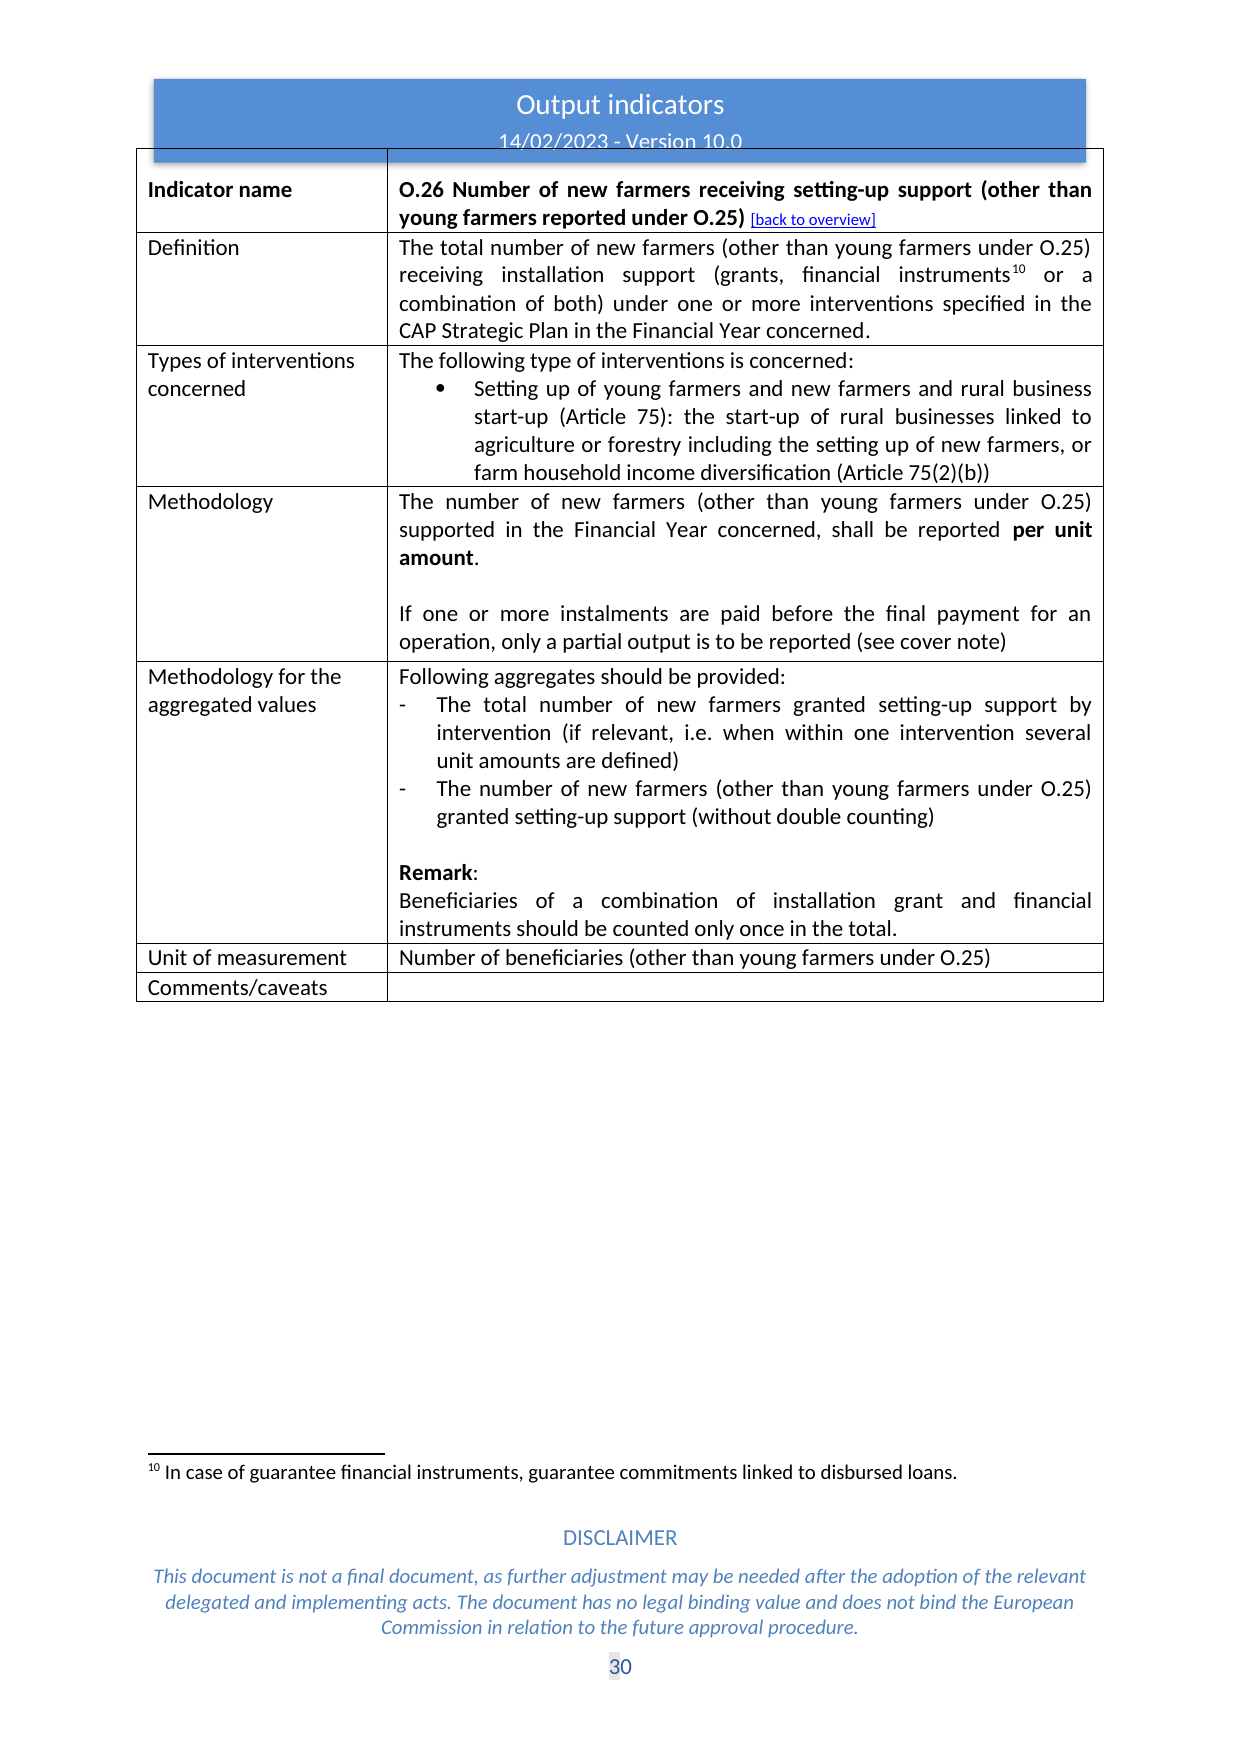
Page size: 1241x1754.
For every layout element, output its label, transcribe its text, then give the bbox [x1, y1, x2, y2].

table_cell Comments/caveats [137, 973, 387, 1001]
table_cell Number of beneficiaries (other than young farmers under O.25) [388, 944, 1103, 972]
table_cell Unit of measurement [137, 944, 387, 972]
table_cell Following aggregates should be provided: The total number of new farmers granted setting-up support by intervention (if relevant, i.e. when within one intervention several unit amounts are defined) The number of new farmers (other than young farmers under O.25) granted setting-up support (without double counting) Remark: Beneficiaries of a combination of installation grant and financial instruments should be counted only once in the total. [388, 662, 1103, 942]
table_cell The total number of new farmers (other than young farmers under O.25) receiving installation support (grants, financial instruments or a combination of both) under one or more interventions specified in the CAP Strategic Plan in the Financial Year concerned. [388, 233, 1103, 345]
table_cell Methodology for the aggregated values [137, 662, 387, 942]
table_header O.26 Number of new farmers receiving setting-up support (other than young farmers reported under O.25) [back to overview] [388, 149, 1103, 232]
table_cell The following type of interventions is concerned: Setting up of young farmers and new farmers and rural business start-up (Article 75): the start-up of rural businesses linked to agriculture or forestry including the setting up of new farmers, or farm household income diversification (Article 75(2)(b)) [388, 346, 1103, 486]
table_cell The number of new farmers (other than young farmers under O.25) supported in the Financial Year concerned, shall be reported per unit amount. If one or more instalments are paid before the final payment for an operation, only a partial output is to be reported (see cover note) [388, 487, 1103, 661]
table_cell Types of interventions concerned [137, 346, 387, 486]
table_cell Definition [137, 233, 387, 345]
table_cell [388, 973, 1103, 1001]
table_header Indicator name [137, 149, 387, 232]
table_cell Methodology [137, 487, 387, 661]
